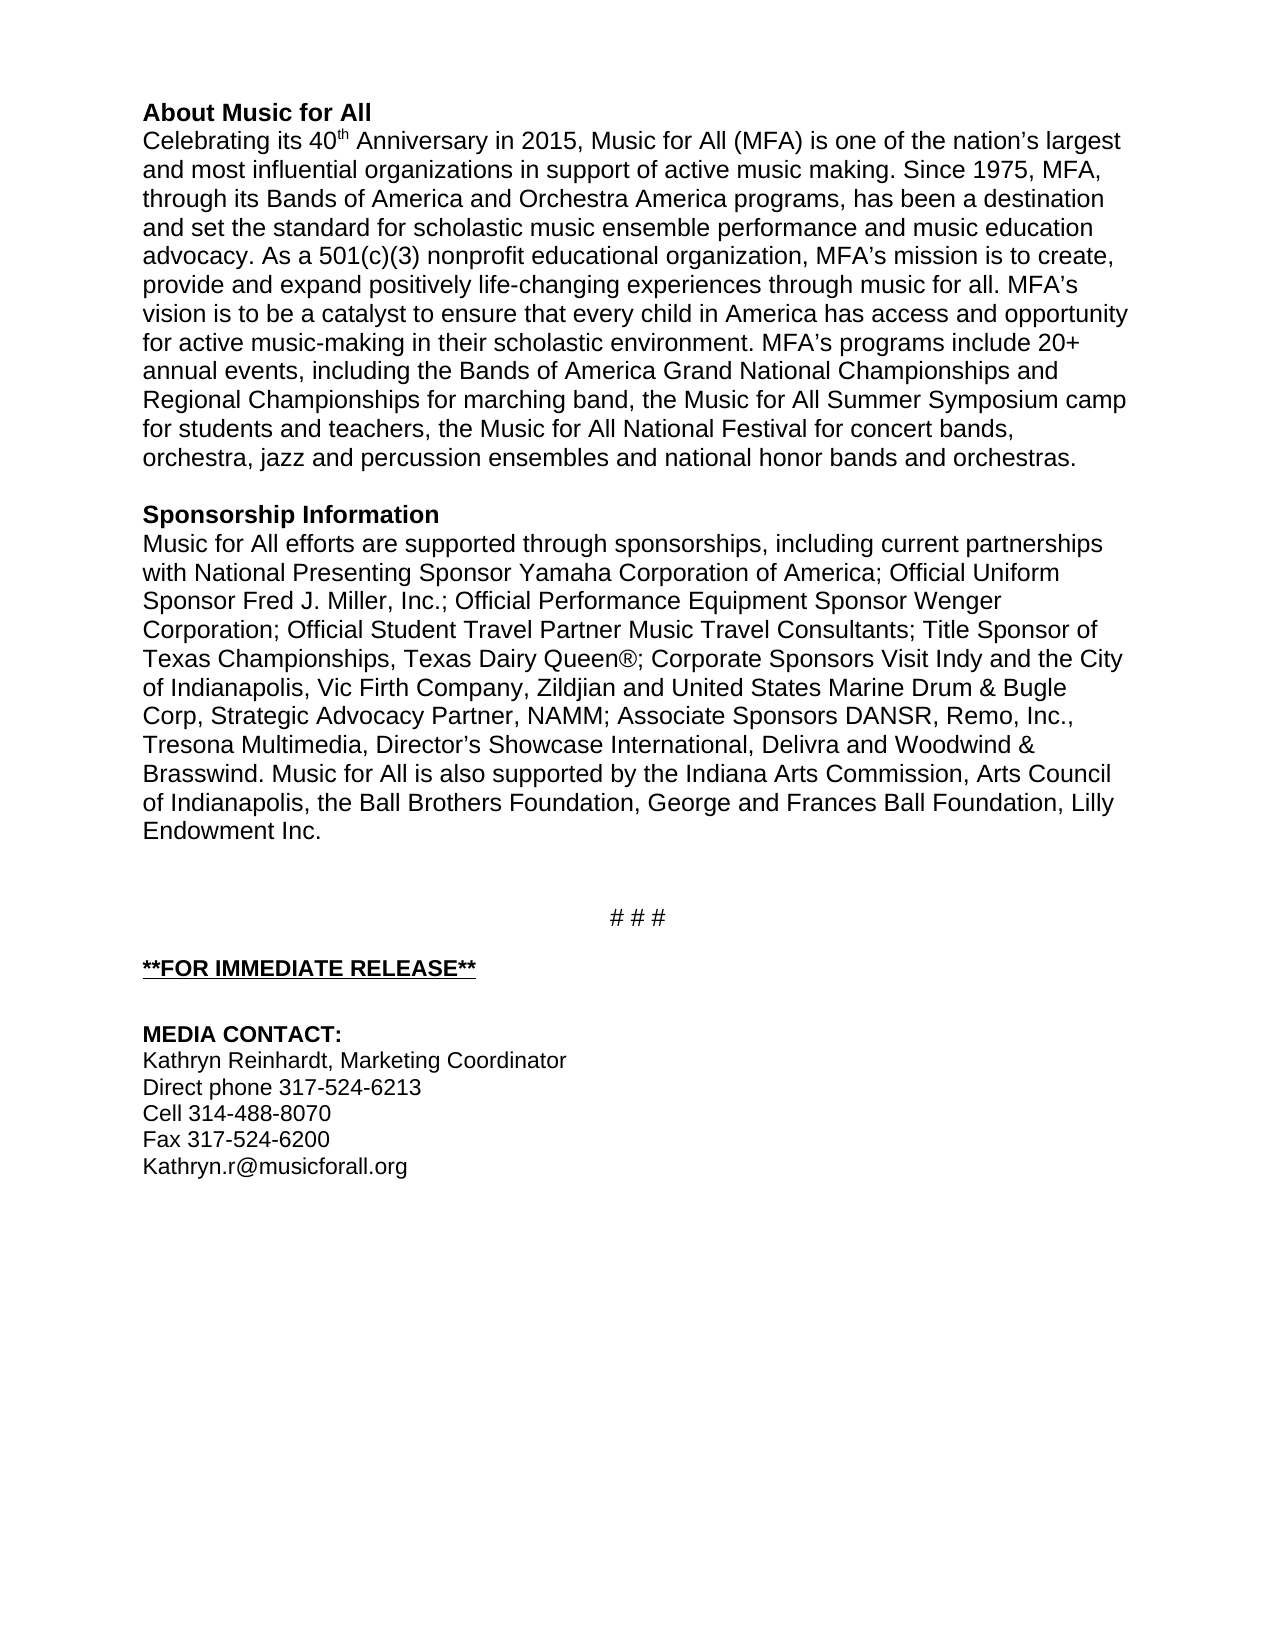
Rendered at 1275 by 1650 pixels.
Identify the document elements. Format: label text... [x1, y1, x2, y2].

text MEDIA CONTACT: [142, 1021, 1132, 1047]
text Kathryn Reinhardt, Marketing Coordinator Direct phone 317-524-6213 Cell 314-488-8070 Fax 317-524-6200 Kathryn.r@musicforall.org [142, 1047, 1132, 1179]
text Music for All efforts are supported through sponsorships, including current partnerships with National Presenting Sponsor Yamaha Corporation of America; Official Uniform Sponsor Fred J. Miller, Inc.; Official Performance Equipment Sponsor Wenger Corporation; Official Student Travel Partner Music Travel Consultants; Title Sponsor of Texas Championships, Texas Dairy Queen®; Corporate Sponsors Visit Indy and the City of Indianapolis, Vic Firth Company, Zildjian and United States Marine Drum & Bugle Corp, Strategic Advocacy Partner, NAMM; Associate Sponsors DANSR, Remo, Inc., Tresona Multimedia, Director’s Showcase International, Delivra and Woodwind & Brasswind. Music for All is also supported by the Indiana Arts Commission, Arts Council of Indianapolis, the Ball Brothers Foundation, George and Frances Ball Foundation, Lilly Endowment Inc. [142, 529, 1132, 845]
text About Music for All Celebrating its 40th Anniversary in 2015, Music for All (MFA) is one of the nation’s largest and most influential organizations in support of active music making. Since 1975, MFA, through its Bands of America and Orchestra America programs, has been a destination and set the standard for scholastic music ensemble performance and music education advocacy. As a 501(c)(3) nonprofit educational organization, MFA’s mission is to create, provide and expand positively life-changing experiences through music for all. MFA’s vision is to be a catalyst to ensure that every child in America has access and opportunity for active music-making in their scholastic environment. MFA’s programs include 20+ annual events, including the Bands of America Grand National Championships and Regional Championships for marching band, the Music for All Summer Symposium camp for students and teachers, the Music for All National Festival for concert bands, orchestra, jazz and percussion ensembles and national honor bands and orchestras. [142, 97, 1132, 471]
text Sponsorship Information [142, 500, 1132, 529]
text **FOR IMMEDIATE RELEASE** [142, 955, 1132, 982]
text # # # [142, 902, 1132, 931]
